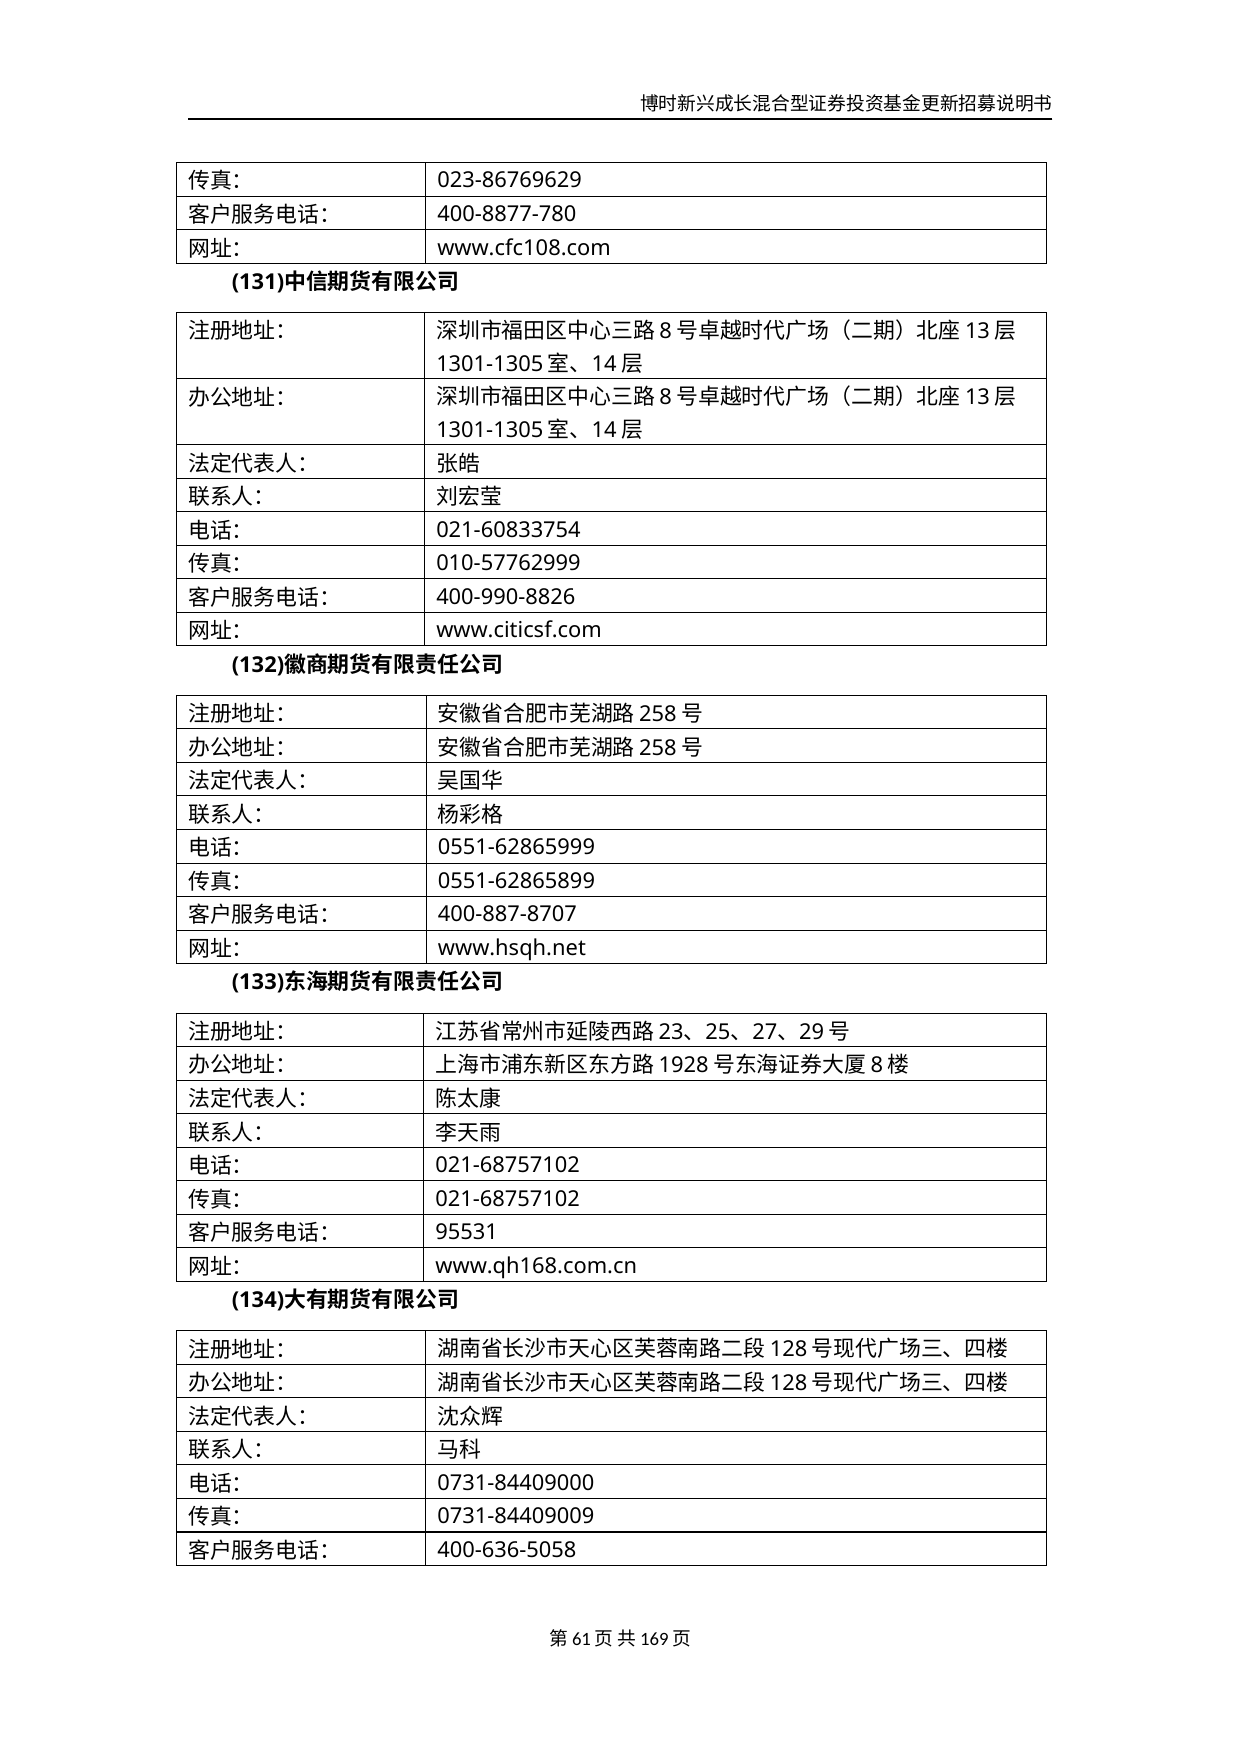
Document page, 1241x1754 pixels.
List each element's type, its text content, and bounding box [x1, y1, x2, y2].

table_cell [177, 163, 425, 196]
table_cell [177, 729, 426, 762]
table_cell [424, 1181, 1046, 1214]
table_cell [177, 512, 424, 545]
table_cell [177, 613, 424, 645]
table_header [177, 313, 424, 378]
text (134)大有期货有限公司 [188, 1282, 1052, 1314]
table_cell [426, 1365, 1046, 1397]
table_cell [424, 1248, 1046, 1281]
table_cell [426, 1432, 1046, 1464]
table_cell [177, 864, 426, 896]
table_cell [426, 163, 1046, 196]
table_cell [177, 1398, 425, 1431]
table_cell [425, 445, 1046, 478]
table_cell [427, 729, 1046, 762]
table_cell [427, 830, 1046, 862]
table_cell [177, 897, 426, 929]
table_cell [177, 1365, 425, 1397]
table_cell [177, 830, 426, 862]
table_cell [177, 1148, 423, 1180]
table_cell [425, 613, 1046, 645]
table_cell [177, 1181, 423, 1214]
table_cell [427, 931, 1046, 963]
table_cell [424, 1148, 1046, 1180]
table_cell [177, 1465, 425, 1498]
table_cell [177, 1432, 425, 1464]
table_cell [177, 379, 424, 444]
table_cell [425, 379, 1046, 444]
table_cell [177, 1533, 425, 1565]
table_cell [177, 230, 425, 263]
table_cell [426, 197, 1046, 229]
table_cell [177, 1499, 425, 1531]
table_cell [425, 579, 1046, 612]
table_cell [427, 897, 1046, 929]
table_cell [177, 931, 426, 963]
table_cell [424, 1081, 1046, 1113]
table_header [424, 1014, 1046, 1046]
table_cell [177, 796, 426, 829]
text (132)徽商期货有限责任公司 [188, 646, 1052, 679]
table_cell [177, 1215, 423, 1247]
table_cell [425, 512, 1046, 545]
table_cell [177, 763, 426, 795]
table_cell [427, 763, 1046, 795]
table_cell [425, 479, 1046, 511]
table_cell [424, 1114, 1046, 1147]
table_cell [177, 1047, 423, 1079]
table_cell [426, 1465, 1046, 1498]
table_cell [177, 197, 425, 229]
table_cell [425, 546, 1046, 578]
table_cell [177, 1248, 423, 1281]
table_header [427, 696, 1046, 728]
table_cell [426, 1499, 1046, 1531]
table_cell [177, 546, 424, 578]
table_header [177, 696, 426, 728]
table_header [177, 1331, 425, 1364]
text (133)东海期货有限责任公司 [188, 964, 1052, 997]
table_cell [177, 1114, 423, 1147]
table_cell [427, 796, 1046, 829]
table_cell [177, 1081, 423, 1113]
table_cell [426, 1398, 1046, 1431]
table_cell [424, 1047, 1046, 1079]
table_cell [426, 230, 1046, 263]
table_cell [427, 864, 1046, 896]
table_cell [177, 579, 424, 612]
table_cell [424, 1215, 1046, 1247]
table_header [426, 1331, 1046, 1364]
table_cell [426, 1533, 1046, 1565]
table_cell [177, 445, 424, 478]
text (131)中信期货有限公司 [188, 264, 1052, 296]
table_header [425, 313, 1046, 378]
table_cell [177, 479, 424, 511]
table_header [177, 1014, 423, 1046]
